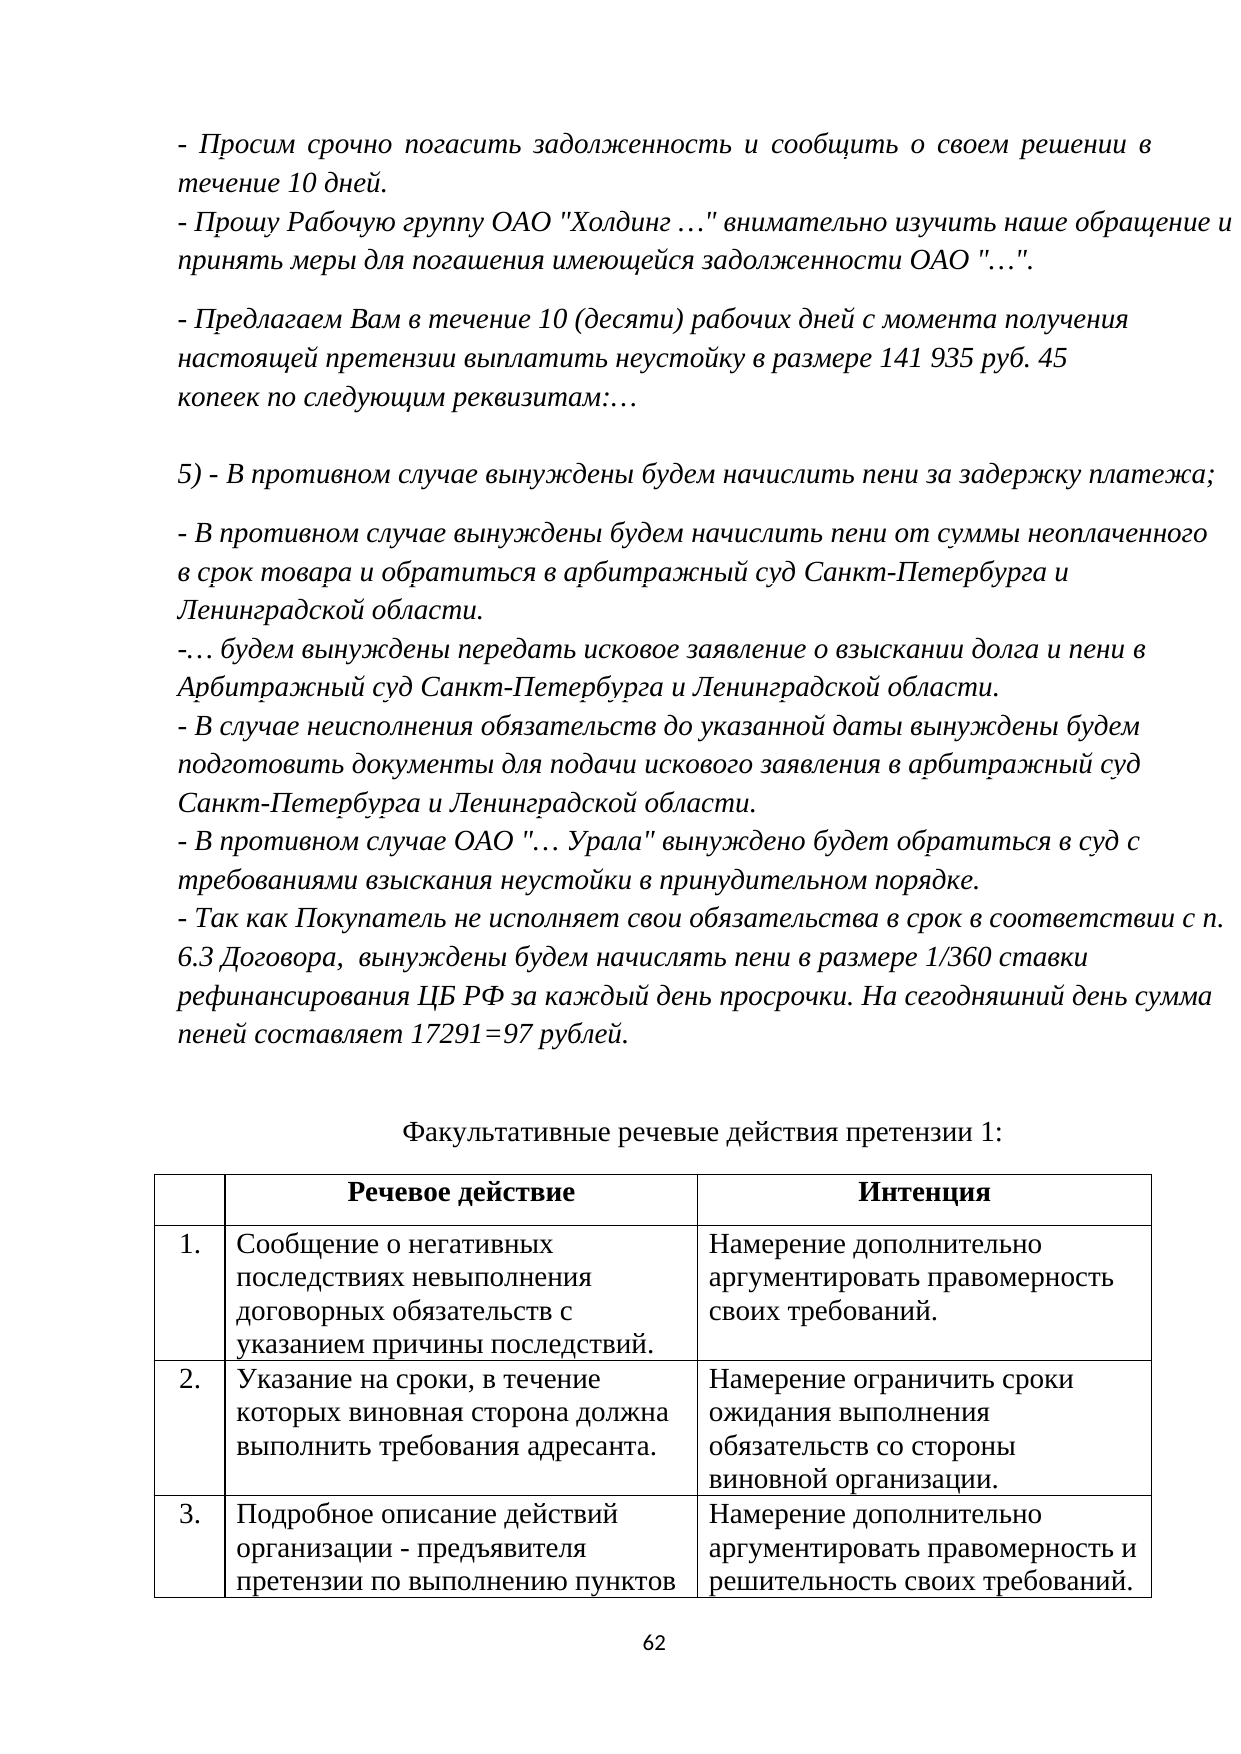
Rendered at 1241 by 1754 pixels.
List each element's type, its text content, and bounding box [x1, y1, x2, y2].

table_cell 2. [155, 1361, 224, 1495]
table_header Речевое действие [226, 1175, 697, 1225]
text - В противном случае ОАО "… Урала" вынуждено будет обратиться в суд с требованиями взыскания неустойки в принудительном порядке. [177, 823, 1152, 896]
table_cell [698, 1496, 1151, 1597]
text - Предлагаем Вам в течение 10 (десяти) рабочих дней с момента получения настоящей претензии выплатить неустойку в размере 141 935 руб. 45 копеек по следующим реквизитам:… [177, 302, 1152, 412]
text - Просим срочно погасить задолженность и сообщить о своем решении в течение 10 дней. [177, 127, 1152, 199]
table_cell Намерение ограничить сроки ожидания выполнения обязательств со стороны виновной организации. [698, 1361, 1151, 1495]
text - Прошу Рабочую группу ОАО "Холдинг …" внимательно изучить наше обращение и [177, 204, 1240, 237]
text -… будем вынуждены передать исковое заявление о взыскании долга и пени в Арбитражный суд Санкт-Петербурга и Ленинградской области. [177, 631, 1152, 703]
text - Так как Покупатель не исполняет свои обязательства в срок в соответствии с п. 6.3 Договора, вынуждены будем начислять пени в размере 1/360 ставки рефинансирования ЦБ РФ за каждый день просрочки. На сегодняшний день сумма пеней составляет 17291=97 рублей. [177, 901, 1240, 1050]
text принять меры для погашения имеющейся задолженности ОАО "…". [177, 242, 1240, 276]
table_cell Сообщение о негативных последствиях невыполнения договорных обязательств с указанием причины последствий. [226, 1226, 697, 1360]
table_cell 1. [155, 1226, 224, 1360]
text 5) - В противном случае вынуждены будем начислить пени за задержку платежа; [177, 456, 1240, 489]
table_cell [226, 1496, 697, 1597]
table_header [155, 1175, 224, 1225]
table_header Интенция [698, 1175, 1151, 1225]
text Факультативные речевые действия претензии 1: [177, 1114, 1228, 1148]
table_cell Указание на сроки, в течение которых виновная сторона должна выполнить требования адресанта. [226, 1361, 697, 1495]
text - В случае неисполнения обязательств до указанной даты вынуждены будем подготовить документы для подачи искового заявления в арбитражный суд Санкт-Петербурга и Ленинградской области. [177, 708, 1152, 818]
table_cell Намерение дополнительно аргументировать правомерность своих требований. [698, 1226, 1151, 1360]
text - В противном случае вынуждены будем начислить пени от суммы неоплаченного в срок товара и обратиться в арбитражный суд Санкт-Петербурга и Ленинградской области. [177, 515, 1218, 626]
table_cell 3. [155, 1496, 224, 1597]
